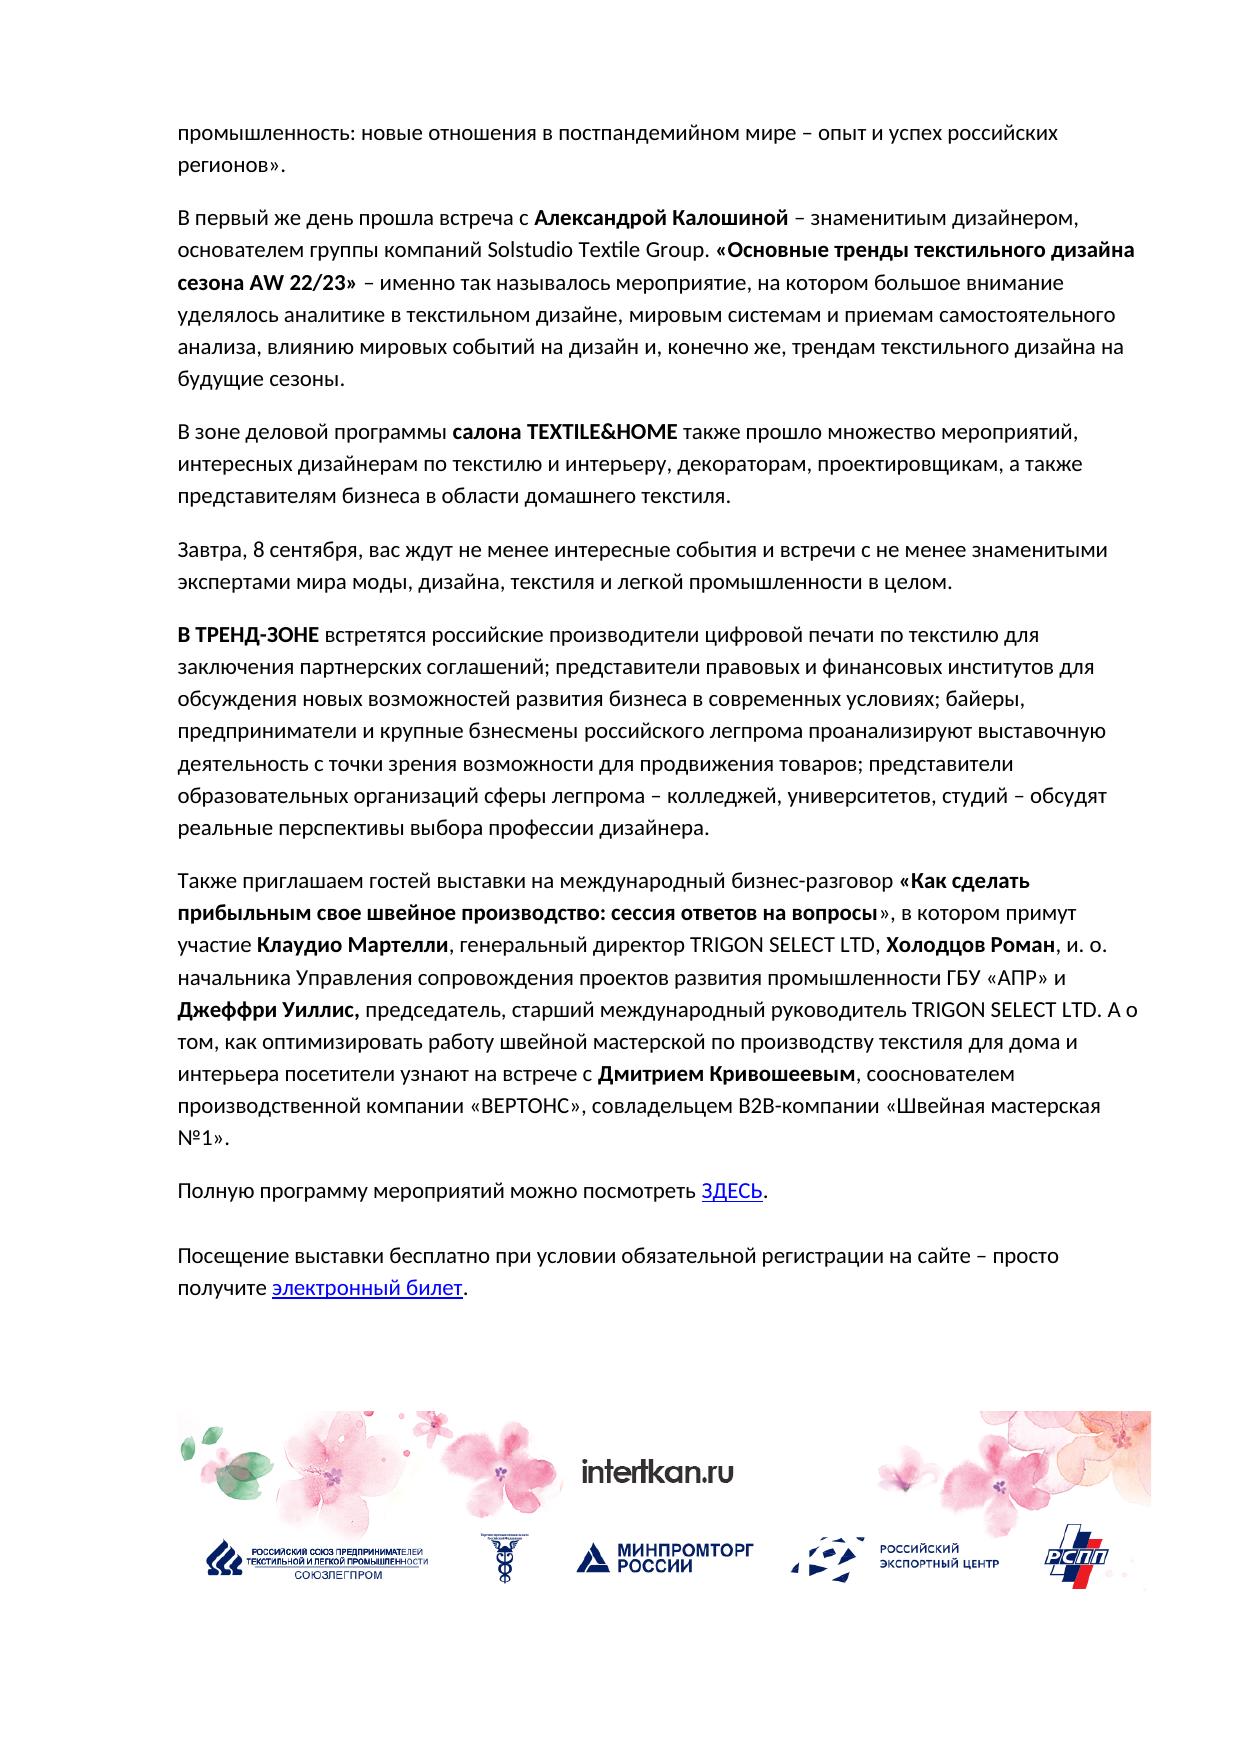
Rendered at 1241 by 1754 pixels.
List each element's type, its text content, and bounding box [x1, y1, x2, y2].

text В зоне деловой программы салона TEXTILE&HOME также прошло множество мероприятий, интересных дизайнерам по текстилю и интерьеру, декораторам, проектировщикам, а также представителям бизнеса в области домашнего текстиля. [177, 417, 1152, 510]
text Полную программу мероприятий можно посмотреть ЗДЕСЬ. Посещение выставки бесплатно при условии обязательной регистрации на сайте – просто получите электронный билет. [177, 1177, 1152, 1333]
text Также приглашаем гостей выставки на международный бизнес-разговор «Как сделать прибыльным свое швейное производство: сессия ответов на вопросы», в котором примут участие Клаудио Мартелли, генеральный директор TRIGON SELECT LTD, Холодцов Роман, и. о. начальника Управления сопровождения проектов развития промышленности ГБУ «АПР» и Джеффри Уиллис, председатель, старший международный руководитель TRIGON SELECT LTD. А о том, как оптимизировать работу швейной мастерской по производству текстиля для дома и интерьера посетители узнают на встрече с Дмитрием Кривошеевым, сооснователем производственной компании «ВЕРТОНС», совладельцем B2B-компании «Швейная мастерская №1». [177, 866, 1152, 1152]
text Завтра, 8 сентября, вас ждут не менее интересные события и встречи с не менее знаменитыми экспертами мира моды, дизайна, текстиля и легкой промышленности в целом. [177, 535, 1152, 595]
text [177, 118, 1152, 178]
picture [177, 1411, 1152, 1613]
text В первый же день прошла встреча с Александрой Калошиной – знаменитиым дизайнером, основателем группы компаний Solstudio Textile Group. «Основные тренды текстильного дизайна сезона AW 22/23» – именно так называлось мероприятие, на котором большое внимание уделялось аналитике в текстильном дизайне, мировым системам и приемам самостоятельного анализа, влиянию мировых событий на дизайн и, конечно же, трендам текстильного дизайна на будущие сезоны. [177, 203, 1152, 392]
text В ТРЕНД-ЗОНЕ встретятся российские производители цифровой печати по текстилю для заключения партнерских соглашений; представители правовых и финансовых институтов для обсуждения новых возможностей развития бизнеса в современных условиях; байеры, предприниматели и крупные бзнесмены российского легпрома проанализируют выставочную деятельность с точки зрения возможности для продвижения товаров; представители образовательных организаций сферы легпрома – колледжей, университетов, студий – обсудят реальные перспективы выбора профессии дизайнера. [177, 620, 1152, 841]
